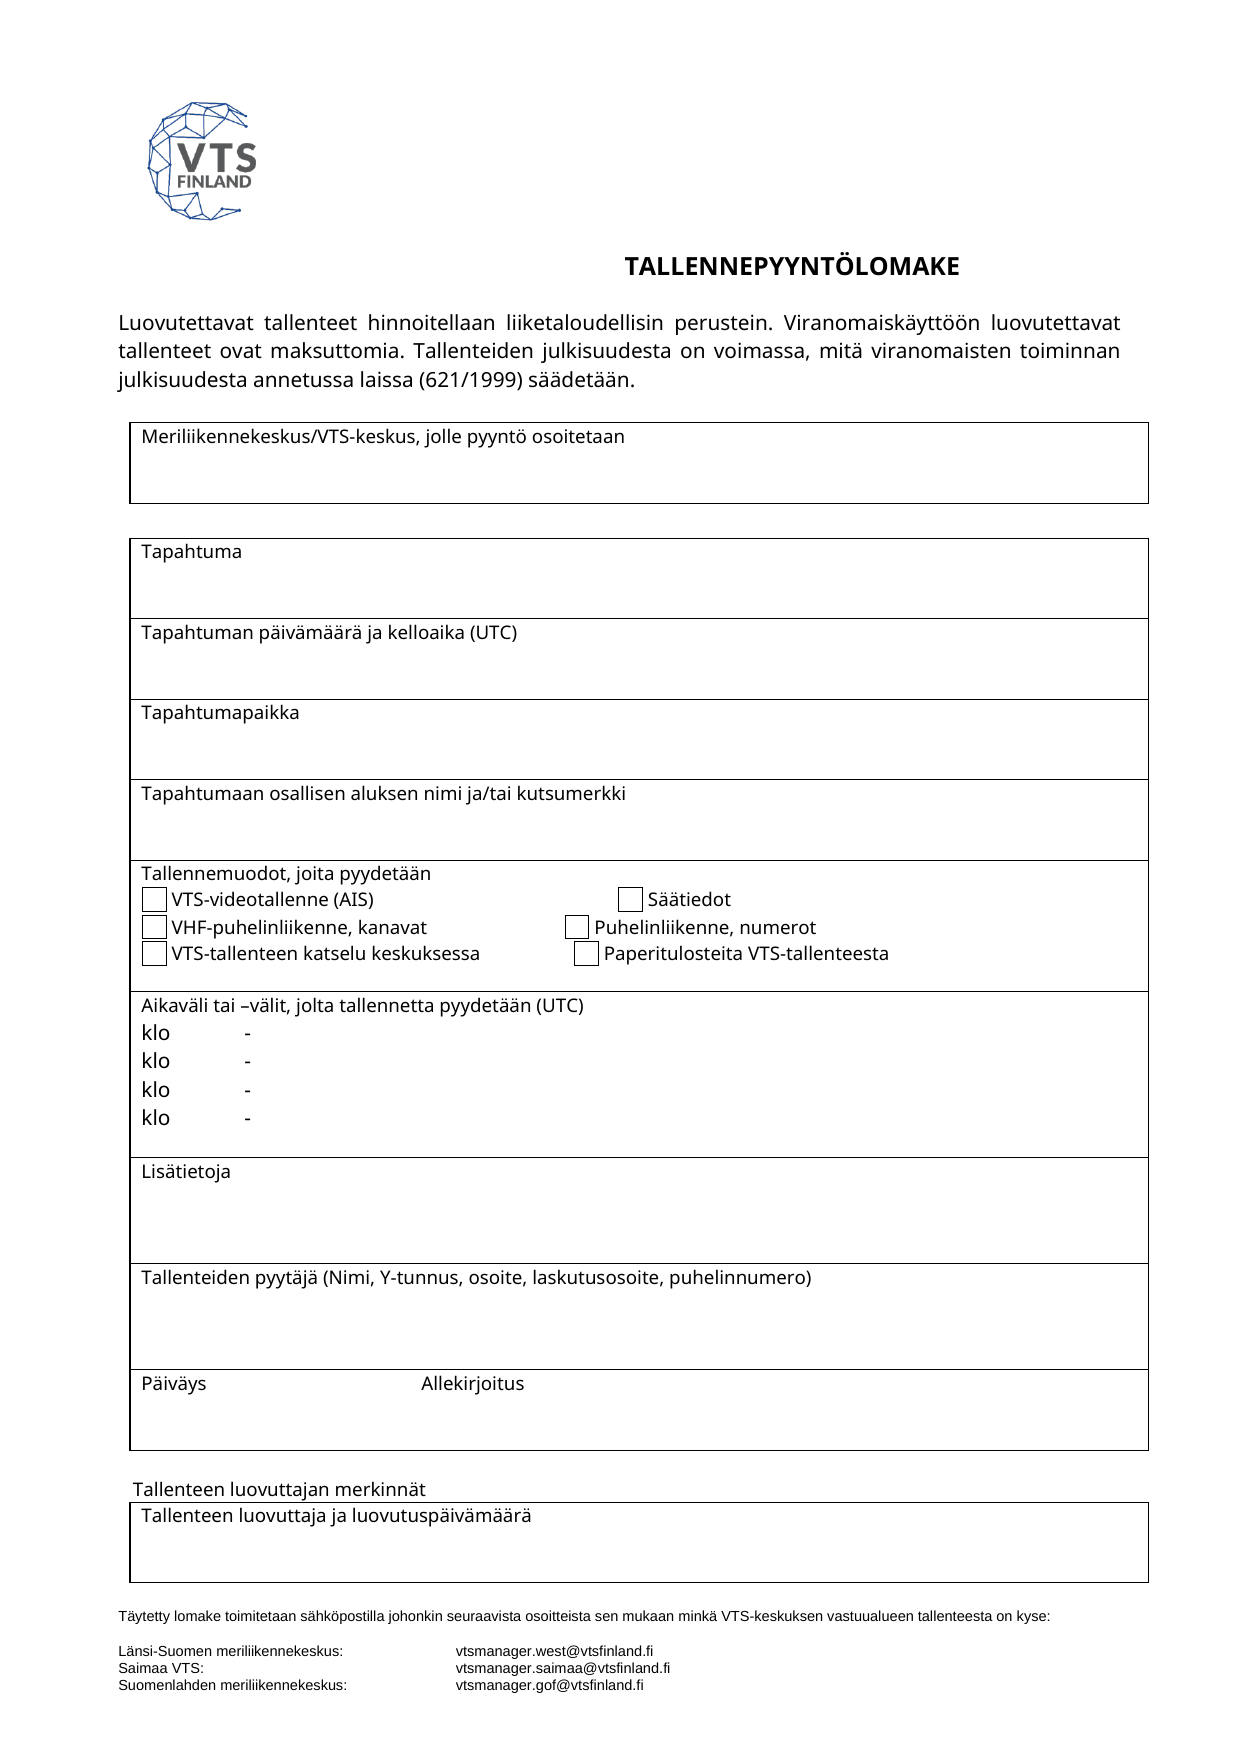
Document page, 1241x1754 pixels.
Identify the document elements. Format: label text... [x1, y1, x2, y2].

text TALLENNEPYYNTÖLOMAKE [118, 248, 1122, 282]
table_cell Tallennemuodot, joita pyydetään VTS-videotallenne (AIS) Säätiedot VHF-puhelinliikenne, kanavat Puhelinliikenne, numerot VTS-tallenteen katselu keskuksessa Paperitulosteita VTS-tallenteesta [131, 861, 1148, 991]
table_cell Päiväys Allekirjoitus [131, 1370, 1148, 1450]
picture [118, 73, 285, 249]
table_cell Lisätietoja [131, 1158, 1148, 1263]
table_cell Tapahtumapaikka [131, 700, 1148, 779]
table_header Meriliikennekeskus/VTS-keskus, jolle pyyntö osoitetaan [131, 423, 1148, 502]
table_header Tapahtuma [131, 539, 1148, 618]
table_cell Aikaväli tai –välit, jolta tallennetta pyydetään (UTC) klo - klo - klo - klo - [131, 992, 1148, 1157]
table_header Tallenteen luovuttaja ja luovutuspäivämäärä [131, 1503, 1148, 1582]
text Tallenteen luovuttajan merkinnät [118, 1476, 1122, 1502]
table_cell Tallenteiden pyytäjä (Nimi, Y-tunnus, osoite, laskutusosoite, puhelinnumero) [131, 1264, 1148, 1369]
text Luovutettavat tallenteet hinnoitellaan liiketaloudellisin perustein. Viranomaiskäyttöön luovutettavat tallenteet ovat maksuttomia. Tallenteiden julkisuudesta on voimassa, mitä viranomaisten toiminnan julkisuudesta annetussa laissa (621/1999) säädetään. [118, 308, 1122, 393]
table_cell Tapahtuman päivämäärä ja kelloaika (UTC) [131, 619, 1148, 699]
table_cell Tapahtumaan osallisen aluksen nimi ja/tai kutsumerkki [131, 780, 1148, 860]
